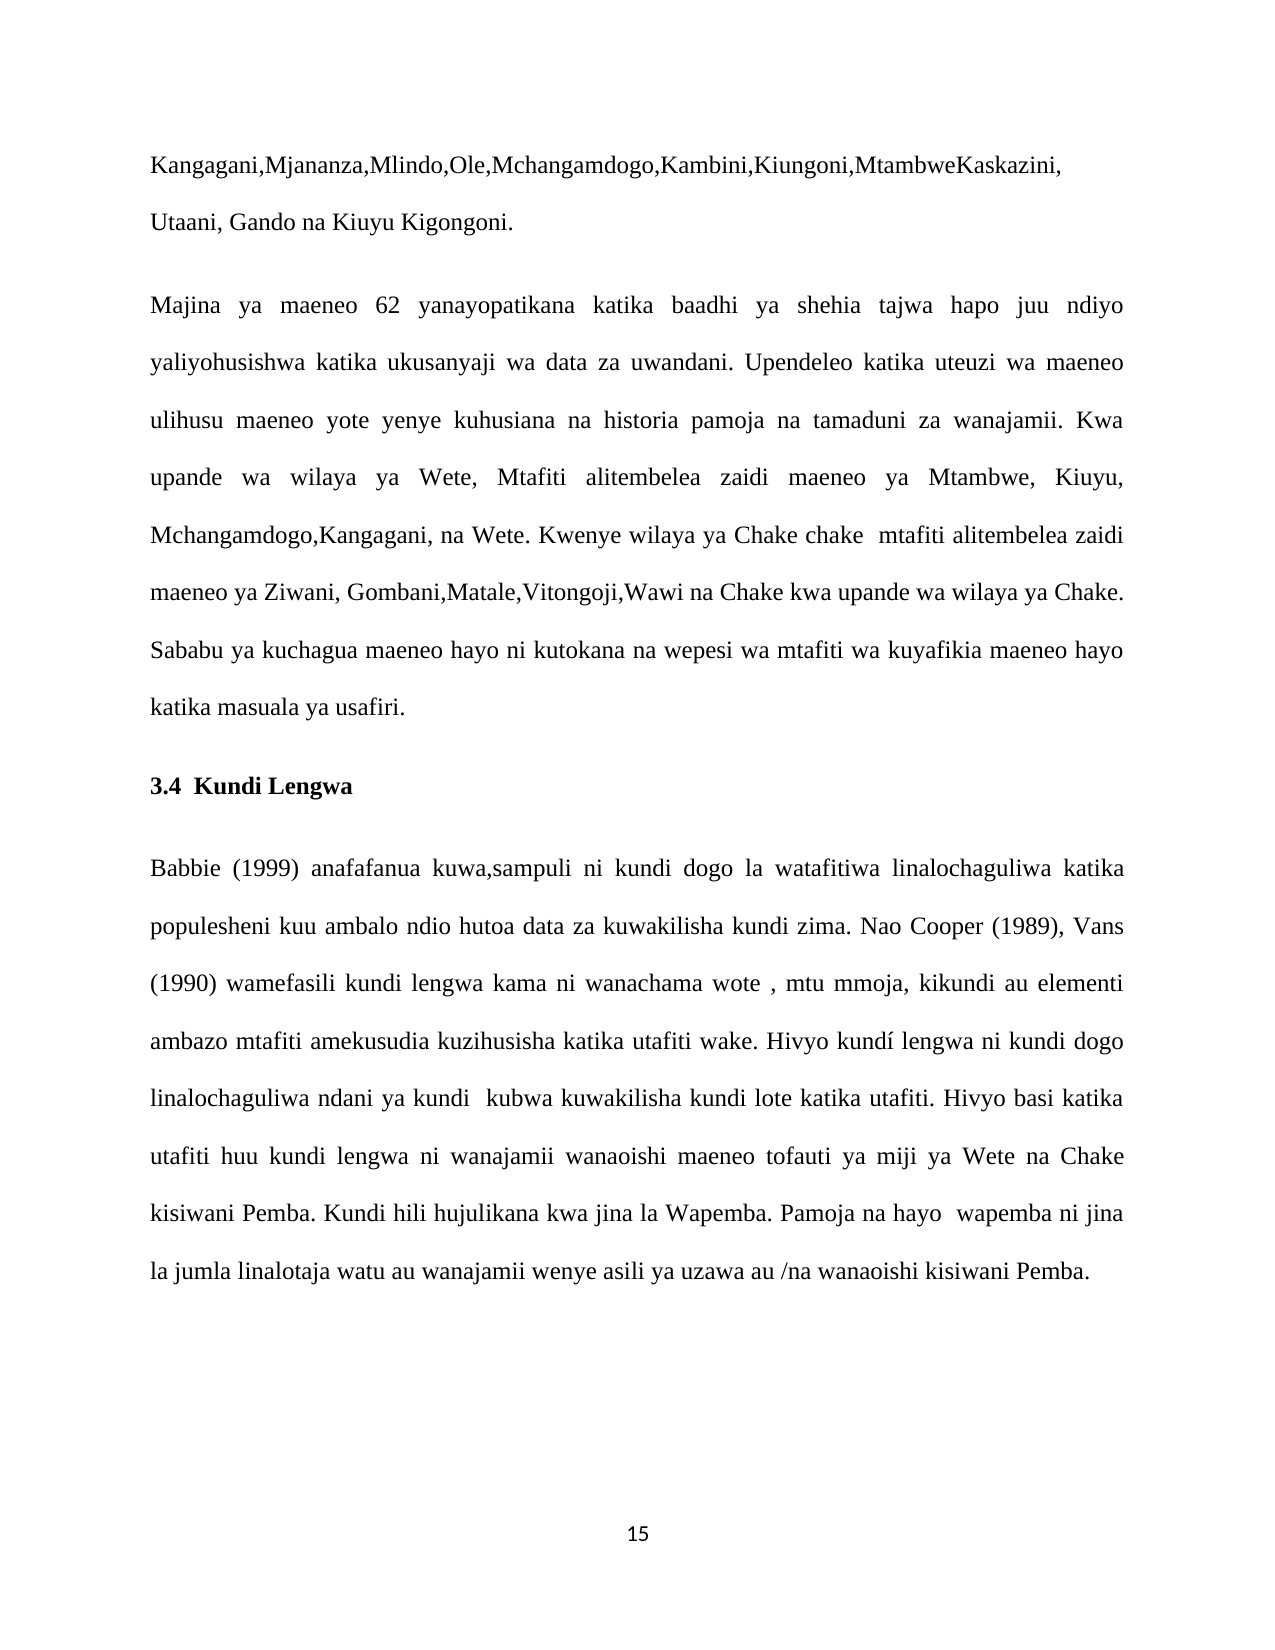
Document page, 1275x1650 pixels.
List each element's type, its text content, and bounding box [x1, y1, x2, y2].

text Majina ya maeneo 62 yanayopatikana katika baadhi ya shehia tajwa hapo juu ndiyo yaliyohusishwa katika ukusanyaji wa data za uwandani. Upendeleo katika uteuzi wa maeneo ulihusu maeneo yote yenye kuhusiana na historia pamoja na tamaduni za wanajamii. Kwa upande wa wilaya ya Wete, Mtafiti alitembelea zaidi maeneo ya Mtambwe, Kiuyu, Mchangamdogo,Kangagani, na Wete. Kwenye wilaya ya Chake chake mtafiti alitembelea zaidi maeneo ya Ziwani, Gombani,Matale,Vitongoji,Wawi na Chake kwa upande wa wilaya ya Chake. Sababu ya kuchagua maeneo hayo ni kutokana na wepesi wa mtafiti wa kuyafikia maeneo hayo katika masuala ya usafiri. [150, 290, 1125, 721]
subtitle 3.4 Kundi Lengwa [150, 771, 1125, 799]
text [150, 150, 1125, 236]
text Babbie (1999) anafafanua kuwa,sampuli ni kundi dogo la watafitiwa linalochaguliwa katika populesheni kuu ambalo ndio hutoa data za kuwakilisha kundi zima. Nao Cooper (1989), Vans (1990) wamefasili kundi lengwa kama ni wanachama wote , mtu mmoja, kikundi au elementi ambazo mtafiti amekusudia kuzihusisha katika utafiti wake. Hivyo kundí lengwa ni kundi dogo linalochaguliwa ndani ya kundi kubwa kuwakilisha kundi lote katika utafiti. Hivyo basi katika utafiti huu kundi lengwa ni wanajamii wanaoishi maeneo tofauti ya miji ya Wete na Chake kisiwani Pemba. Kundi hili hujulikana kwa jina la Wapemba. Pamoja na hayo wapemba ni jina la jumla linalotaja watu au wanajamii wenye asili ya uzawa au /na wanaoishi kisiwani Pemba. [150, 853, 1125, 1284]
